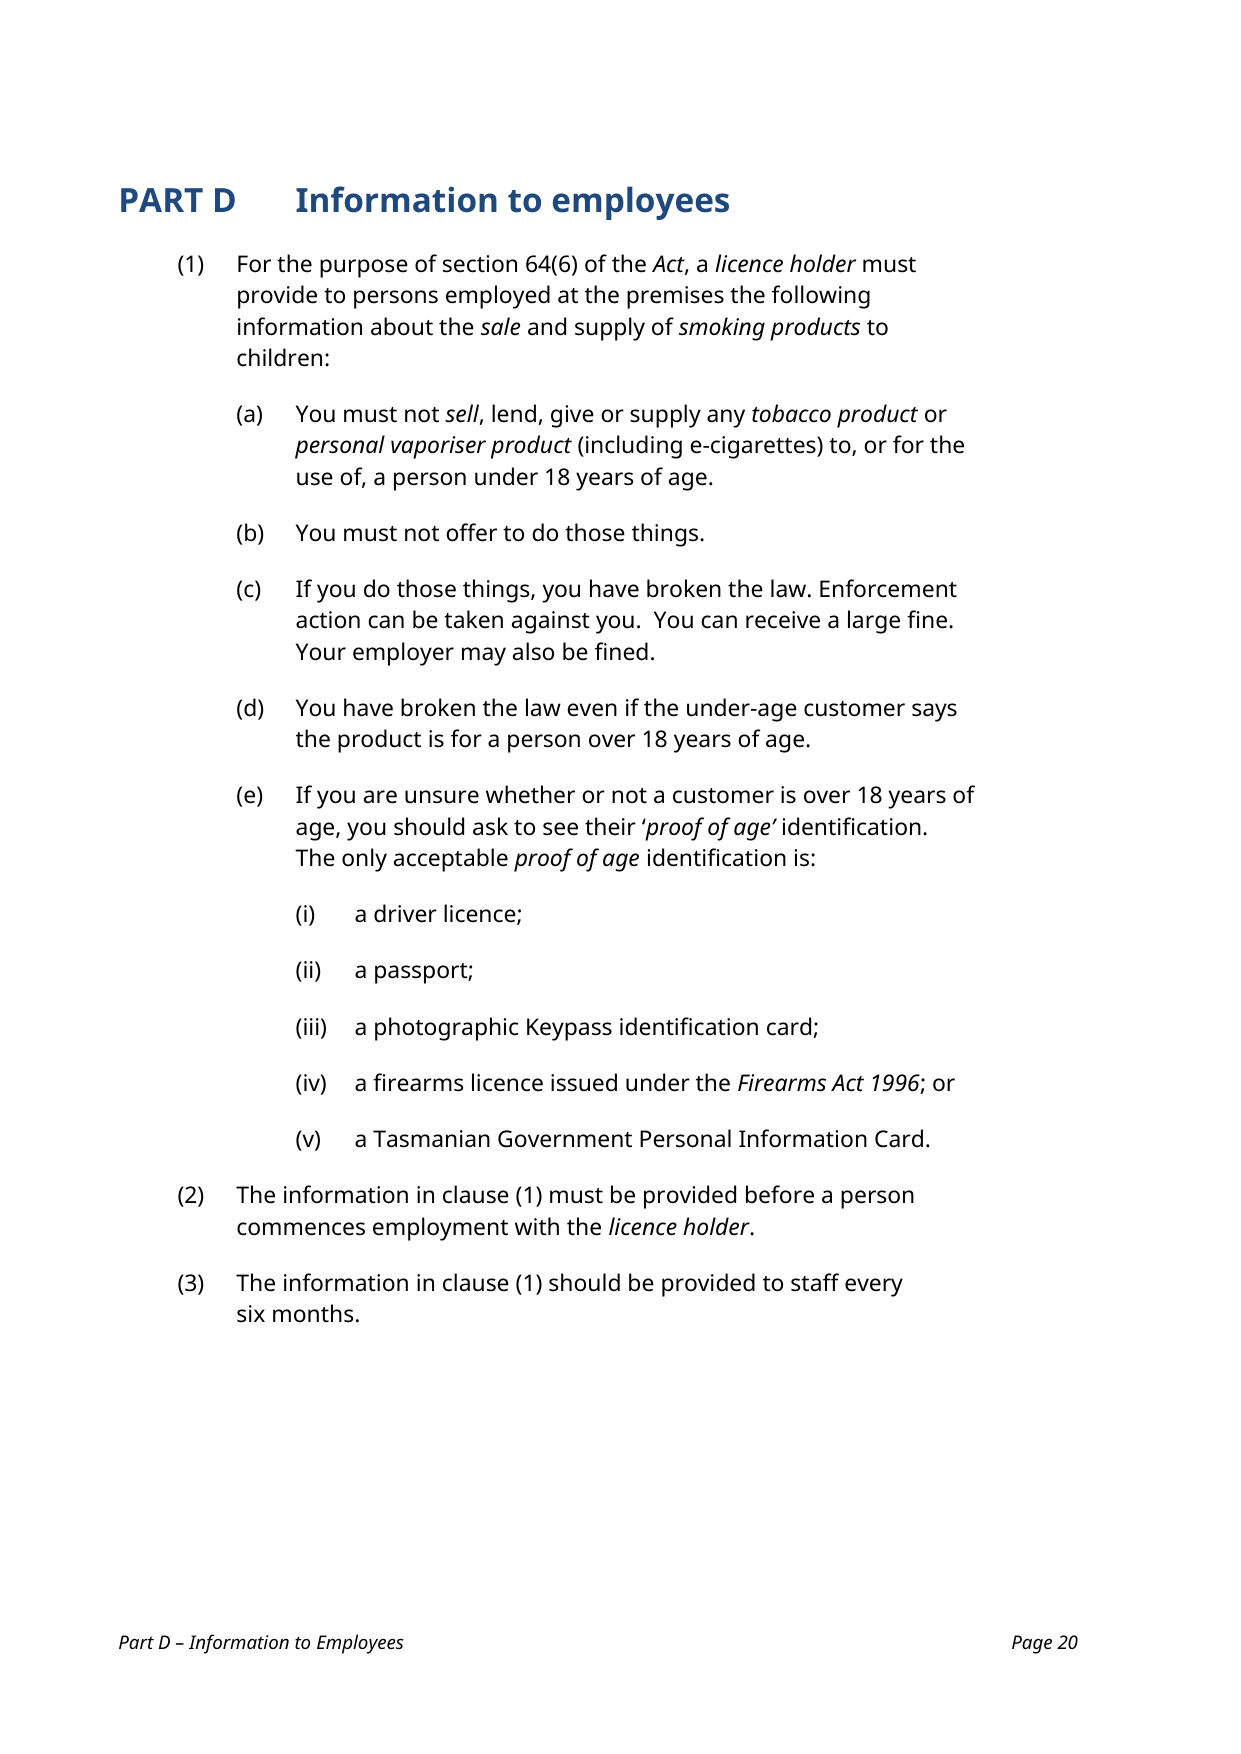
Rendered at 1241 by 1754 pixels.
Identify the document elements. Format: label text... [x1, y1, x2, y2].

list If you are unsure whether or not a customer is over 18 years of age, you should ask to see their ‘proof of age’ identification. The only acceptable proof of age identification is: [236, 779, 974, 873]
list a driver licence; [295, 898, 974, 929]
list The information in clause (1) must be provided before a person commences employment with the licence holder. [177, 1179, 974, 1241]
subtitle PART D Information to employees [118, 177, 974, 223]
list a photographic Keypass identification card; [295, 1010, 974, 1041]
list a passport; [295, 954, 974, 985]
list You have broken the law even if the under-age customer says the product is for a person over 18 years of age. [236, 691, 974, 754]
list You must not sell, lend, give or supply any tobacco product or personal vaporiser product (including e-cigarettes) to, or for the use of, a person under 18 years of age. [236, 398, 974, 491]
list If you do those things, you have broken the law. Enforcement action can be taken against you. You can receive a large fine. Your employer may also be fined. [236, 573, 974, 666]
list You must not offer to do those things. [236, 516, 974, 548]
list For the purpose of section 64(6) of the Act, a licence holder must provide to persons employed at the premises the following information about the sale and supply of smoking products to children: [177, 248, 974, 373]
list The information in clause (1) should be provided to staff every six months. [177, 1266, 974, 1329]
list a Tasmanian Government Personal Information Card. [295, 1123, 974, 1154]
list a firearms licence issued under the Firearms Act 1996; or [295, 1066, 974, 1098]
